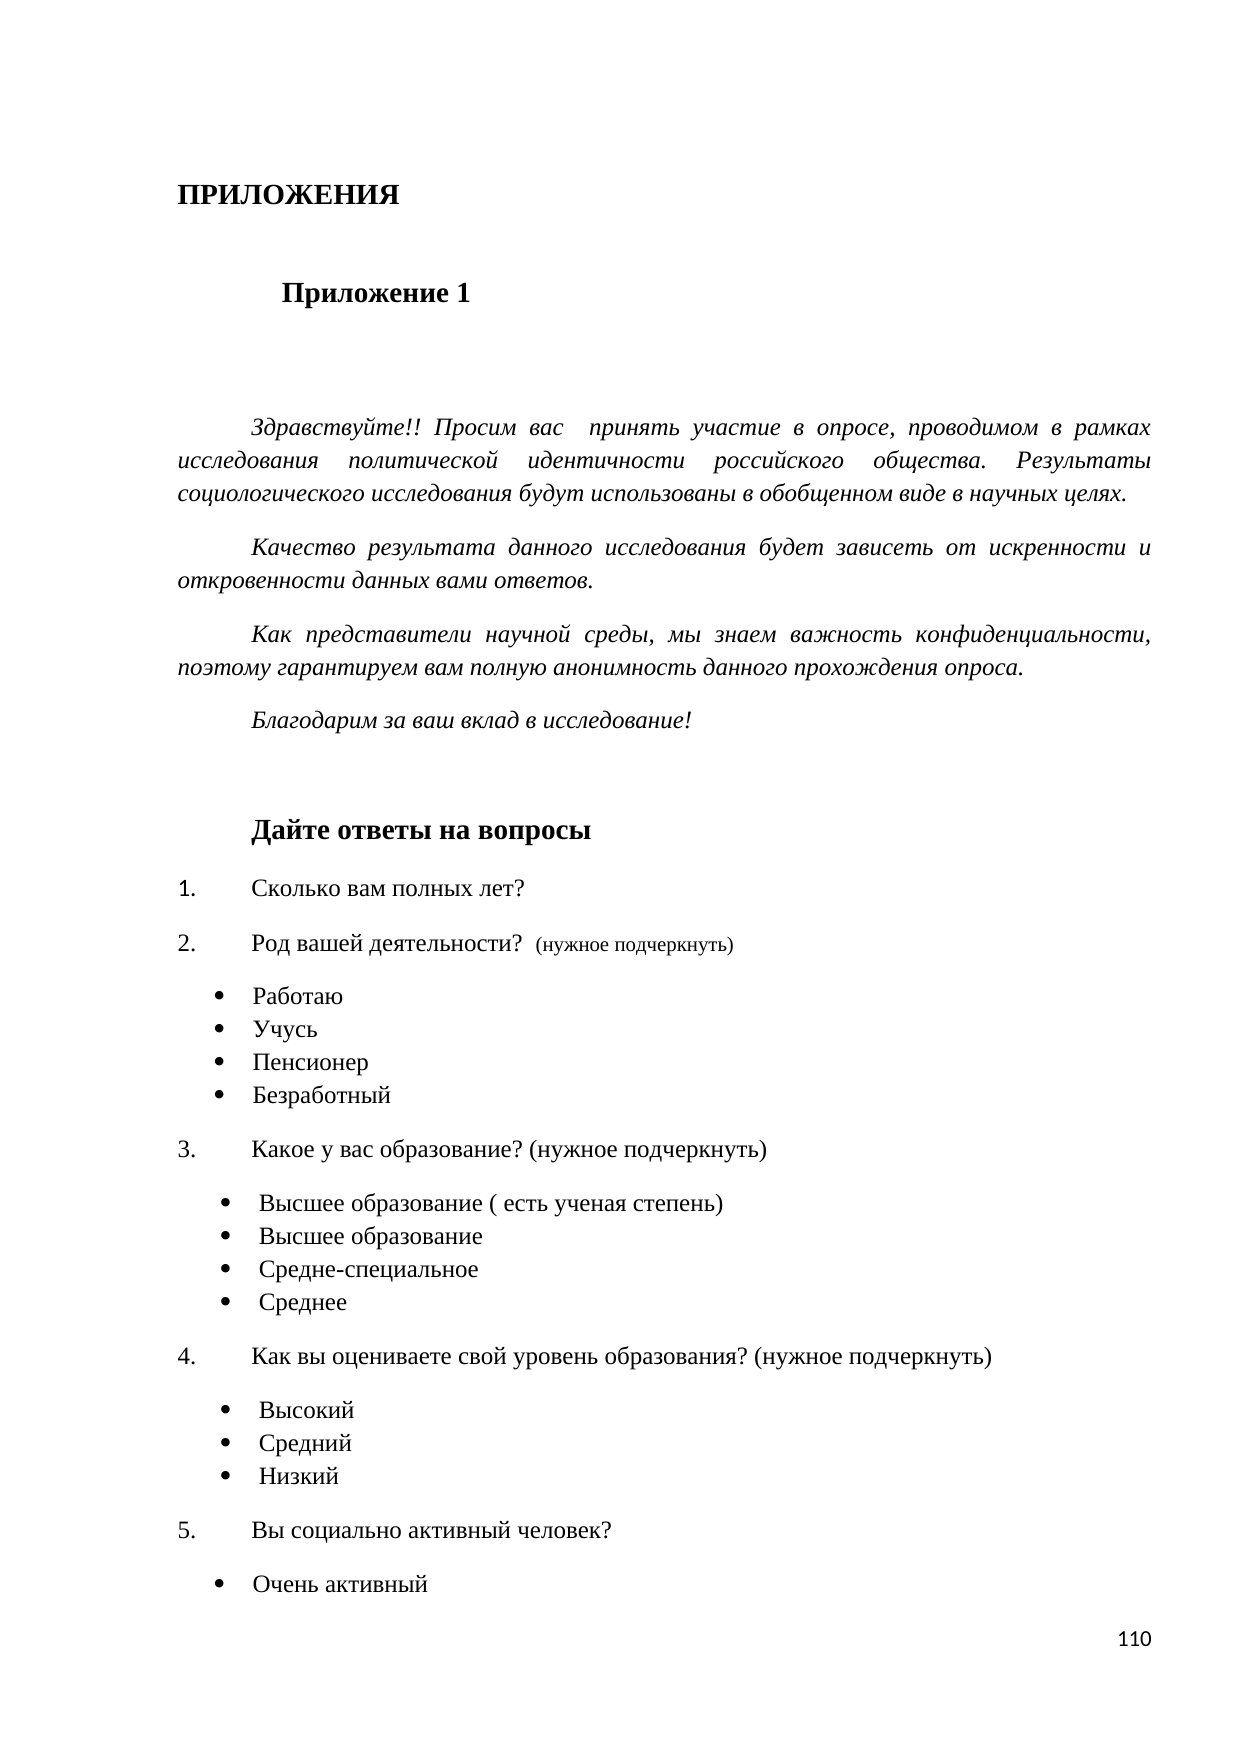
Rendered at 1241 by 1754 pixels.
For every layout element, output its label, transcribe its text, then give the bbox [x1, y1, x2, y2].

list Безработный [215, 1081, 1152, 1109]
text Благодарим за ваш вклад в исследование! [177, 706, 1152, 734]
text Качество результата данного исследования будет зависеть от искренности и откровенности данных вами ответов. [177, 532, 1152, 593]
list Пенсионер [215, 1047, 1152, 1076]
text 2. Род вашей деятельности? (нужное подчеркнуть) [177, 928, 1152, 956]
text 5. Вы социально активный человек? [177, 1515, 1152, 1544]
list Низкий [221, 1461, 1152, 1490]
text Как представители научной среды, мы знаем важность конфиденциальности, поэтому гарантируем вам полную анонимность данного прохождения опроса. [177, 619, 1152, 680]
text 3. Какое у вас образование? (нужное подчеркнуть) [177, 1134, 1152, 1163]
list Средне-специальное [221, 1254, 1152, 1283]
list Высшее образование [221, 1221, 1152, 1250]
text Здравствуйте!! Просим вас принять участие в опросе, проводимом в рамках исследования политической идентичности российского общества. Результаты социологического исследования будут использованы в обобщенном виде в научных целях. [177, 412, 1152, 507]
list Очень активный [215, 1569, 1152, 1597]
text 4. Как вы оцениваете свой уровень образования? (нужное подчеркнуть) [177, 1341, 1152, 1370]
list Работаю [215, 981, 1152, 1010]
text 1. Сколько вам полных лет? [177, 872, 1152, 902]
list Приложение 1 [282, 275, 1152, 309]
text ПРИЛОЖЕНИЯ [177, 177, 1152, 211]
list Высшее образование ( есть ученая степень) [221, 1188, 1152, 1217]
list Среднее [221, 1287, 1152, 1316]
list Средний [221, 1428, 1152, 1457]
list Учусь [215, 1014, 1152, 1043]
text Дайте ответы на вопросы [177, 812, 1152, 846]
list Высокий [221, 1395, 1152, 1424]
